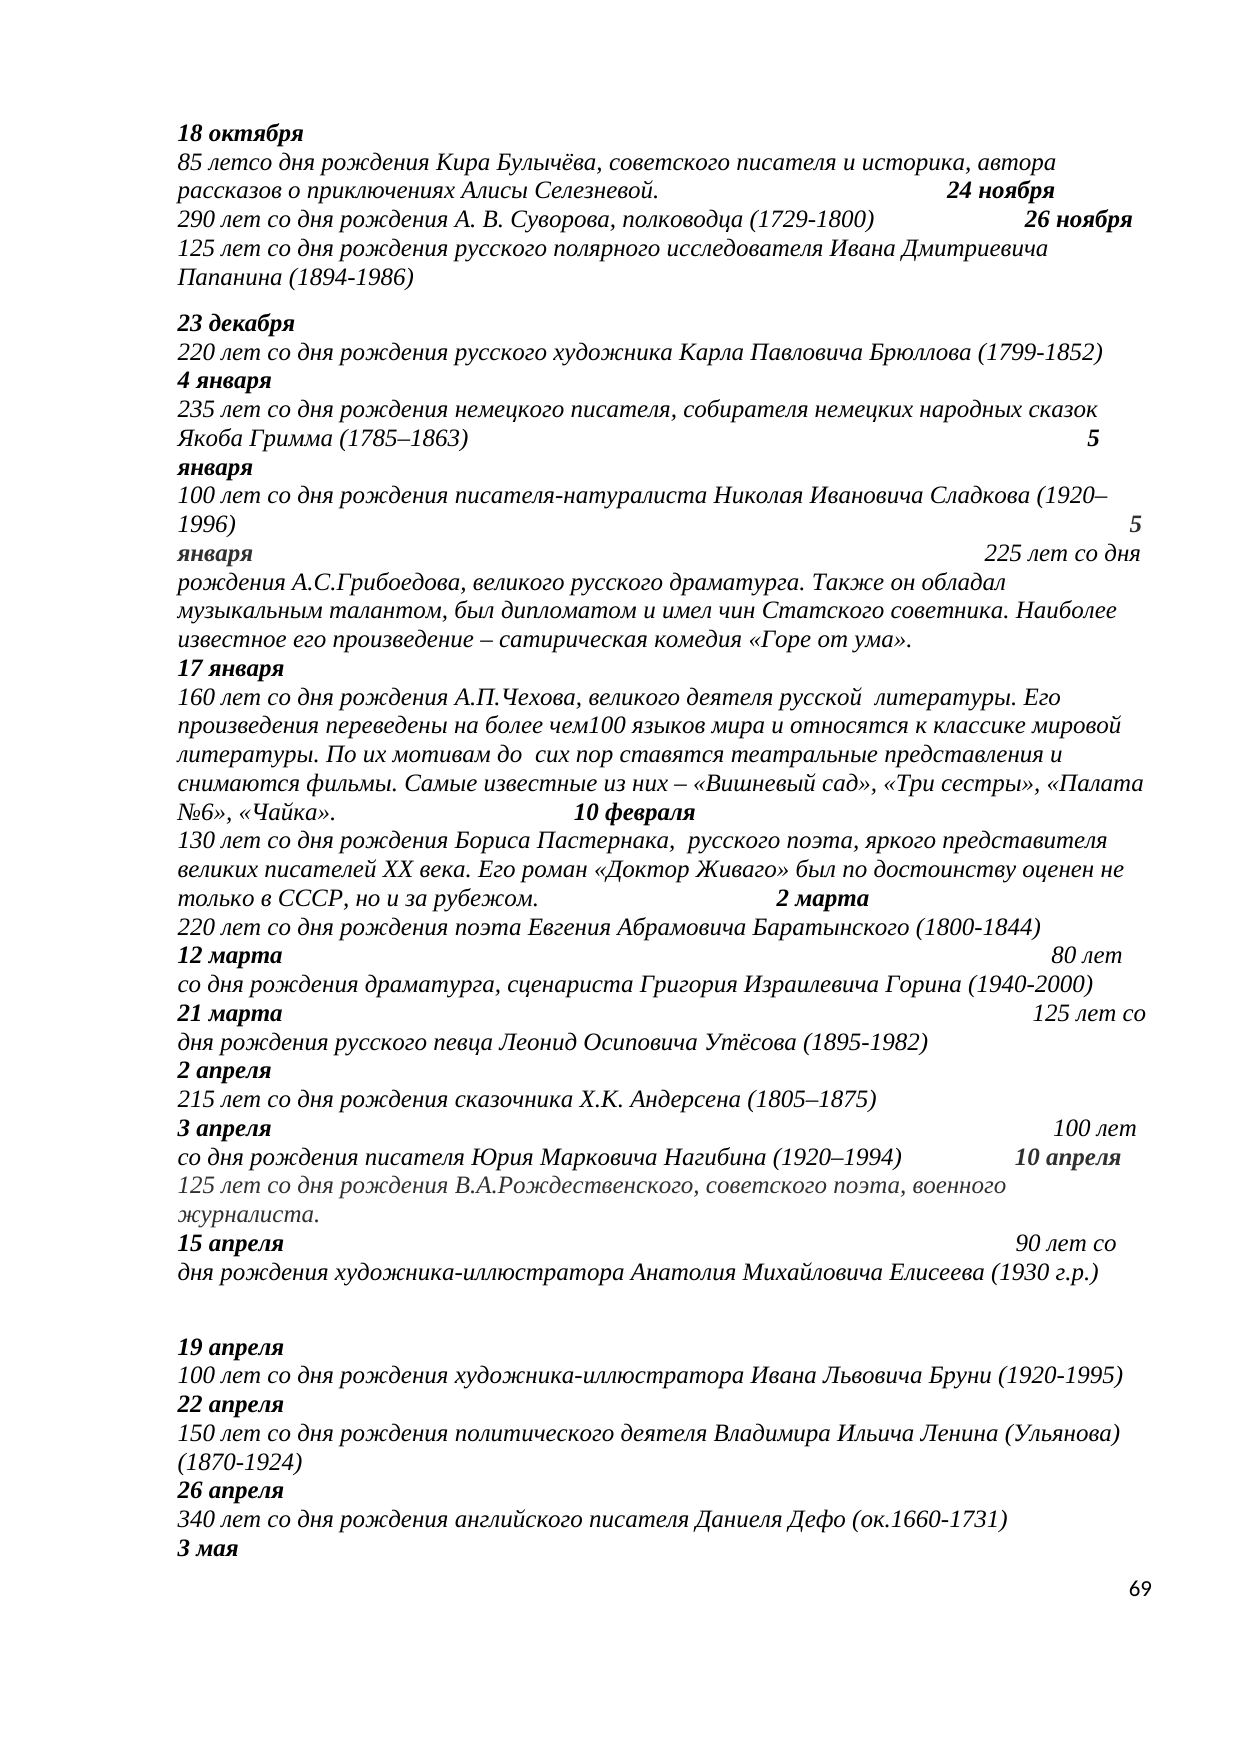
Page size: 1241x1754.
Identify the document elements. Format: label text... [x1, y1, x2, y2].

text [177, 118, 1152, 291]
text 100 лет со дня рождения художника-иллюстратора Ивана Львовича Бруни (1920-1995) [177, 1361, 1152, 1389]
text 22 апреля [177, 1389, 1152, 1418]
text 26 апреля [177, 1476, 1152, 1504]
text 3 мая [177, 1533, 1152, 1562]
text 19 апреля [177, 1332, 1152, 1361]
text 23 декабря 220 лет со дня рождения русского художника Карла Павловича Брюллова (1799-1852) 4 января 235 лет со дня рождения немецкого писателя, собирателя немецких народных сказок Якоба Гримма (1785–1863) 5 января 100 лет со дня рождения писателя-натуралиста Николая Ивановича Сладкова (1920–1996) 5 января 225 лет со дня рождения А.С.Грибоедова, великого русского драматурга. Также он обладал музыкальным талантом, был дипломатом и имел чин Статского советника. Наиболее известное его произведение – сатирическая комедия «Горе от ума». 17 января 160 лет со дня рождения А.П.Чехова, великого деятеля русской литературы. Его произведения переведены на более чем100 языков мира и относятся к классике мировой литературы. По их мотивам до сих пор ставятся театральные представления и снимаются фильмы. Самые известные из них – «Вишневый сад», «Три сестры», «Палата №6», «Чайка». 10 февраля 130 лет со дня рождения Бориса Пастернака, русского поэта, яркого представителя великих писателей XX века. Его роман «Доктор Живаго» был по достоинству оценен не только в СССР, но и за рубежом. 2 марта 220 лет со дня рождения поэта Евгения Абрамовича Баратынского (1800-1844) 12 марта 80 лет со дня рождения драматурга, сценариста Григория Израилевича Горина (1940-2000) 21 марта 125 лет со дня рождения русского певца Леонид Осиповича Утёсова (1895-1982) 2 апреля 215 лет со дня рождения сказочника Х.К. Андерсена (1805–1875) 3 апреля 100 лет со дня рождения писателя Юрия Марковича Нагибина (1920–1994) 10 апреля 125 лет со дня рождения В.А.Рождественского, советского поэта, военного журналиста. 15 апреля 90 лет со дня рождения художника-иллюстратора Анатолия Михайловича Елисеева (1930 г.р.) [177, 308, 1152, 1286]
text 340 лет со дня рождения английского писателя Даниеля Дефо (ок.1660-1731) [177, 1504, 1152, 1533]
text 150 лет со дня рождения политического деятеля Владимира Ильича Ленина (Ульянова) (1870-1924) [177, 1418, 1152, 1476]
